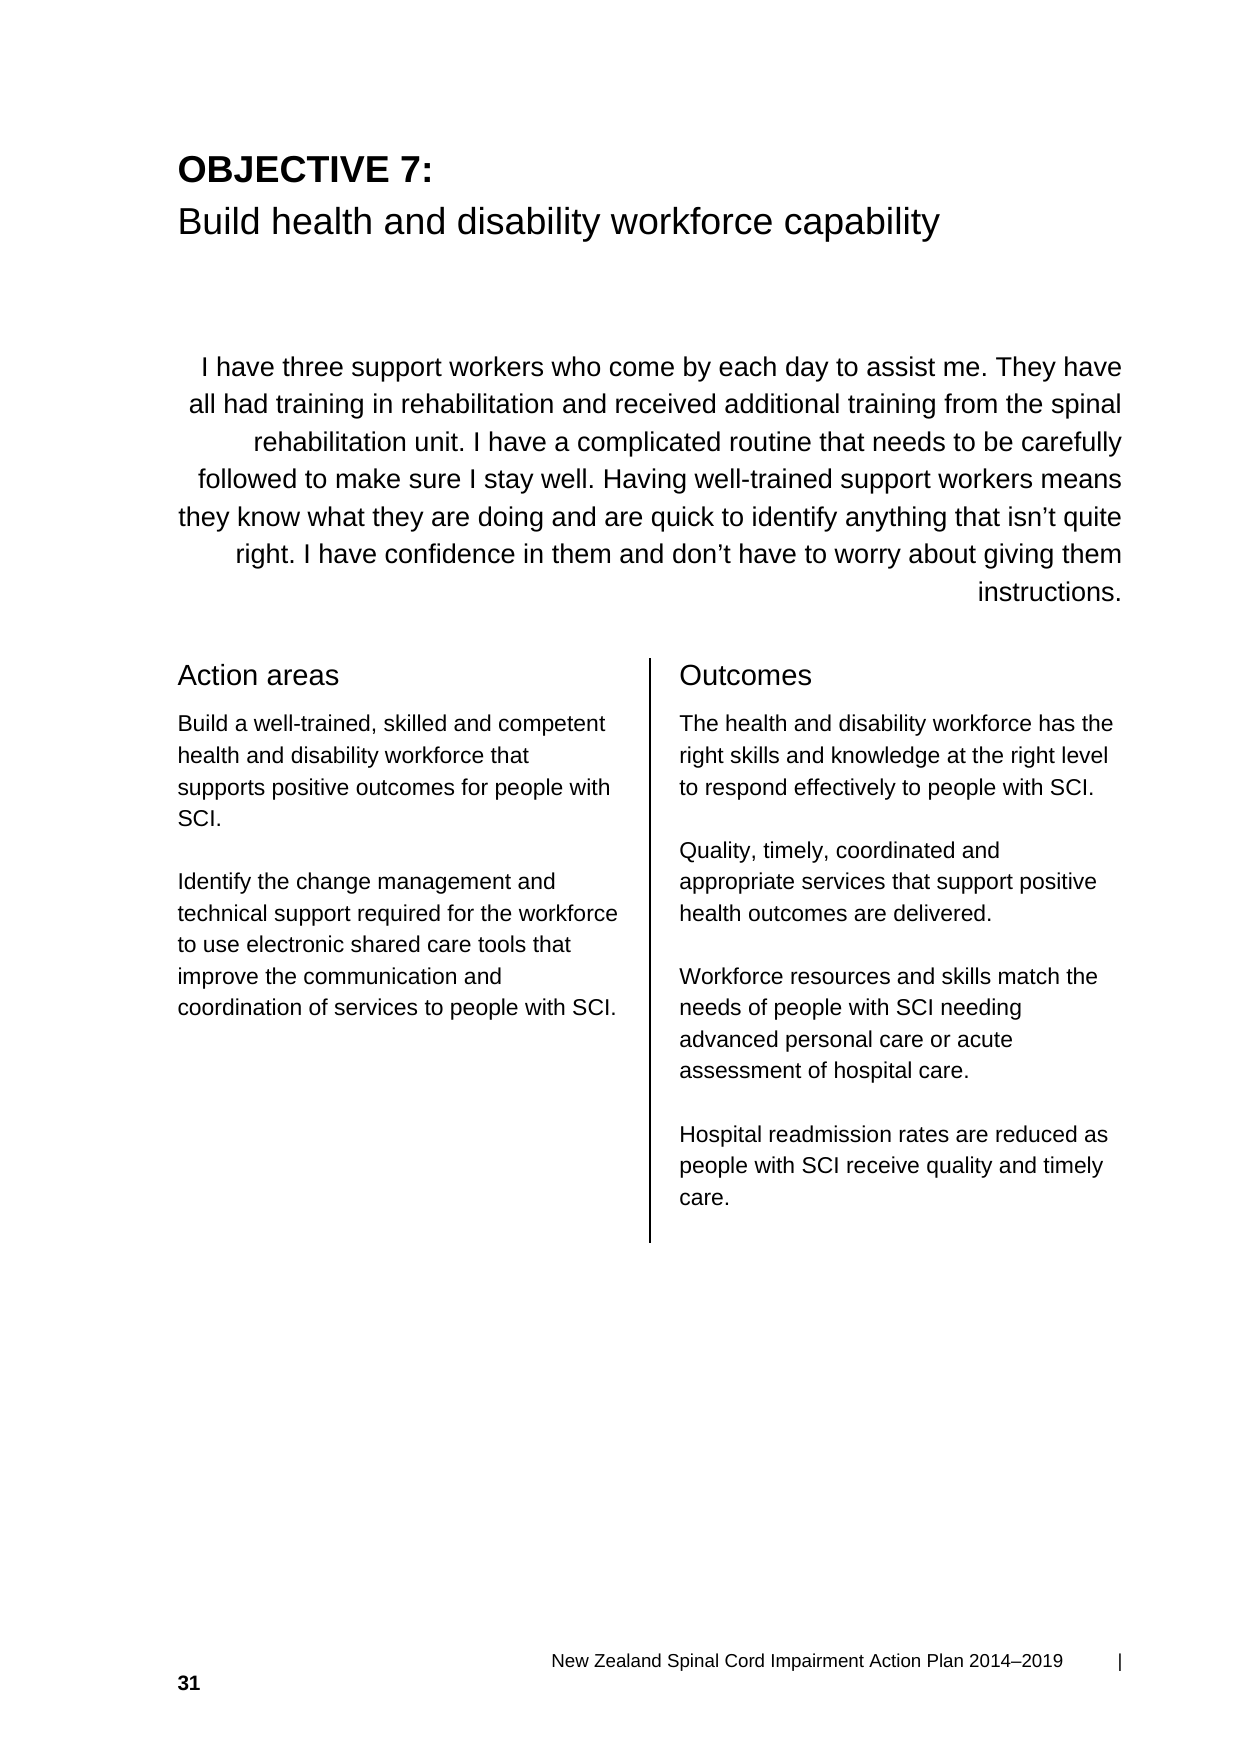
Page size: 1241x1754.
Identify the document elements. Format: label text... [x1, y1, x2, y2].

text Build a well-trained, skilled and competent health and disability workforce that supports positive outcomes for people with SCI. [177, 710, 620, 831]
text Workforce resources and skills match the needs of people with SCI needing advanced personal care or acute assessment of hospital care. [679, 963, 1122, 1084]
text I have three support workers who come by each day to assist me. They have all had training in rehabilitation and received additional training from the spinal rehabilitation unit. I have a complicated routine that needs to be carefully followed to make sure I stay well. Having well-trained support workers means they know what they are doing and are quick to identify anything that isn’t quite right. I have confidence in them and don’t have to worry about giving them instructions. [177, 351, 1122, 607]
text Identify the change management and technical support required for the workforce to use electronic shared care tools that improve the communication and coordination of services to people with SCI. [177, 868, 620, 1021]
text OBJECTIVE 7: Build health and disability workforce capability [177, 148, 1122, 242]
subtitle Outcomes [679, 658, 1122, 691]
text The health and disability workforce has the right skills and knowledge at the right level to respond effectively to people with SCI. [679, 710, 1122, 800]
text Hospital readmission rates are reduced as people with SCI receive quality and timely care. [679, 1121, 1122, 1210]
text Quality, timely, coordinated and appropriate services that support positive health outcomes are delivered. [679, 837, 1122, 926]
subtitle Action areas [177, 658, 620, 691]
